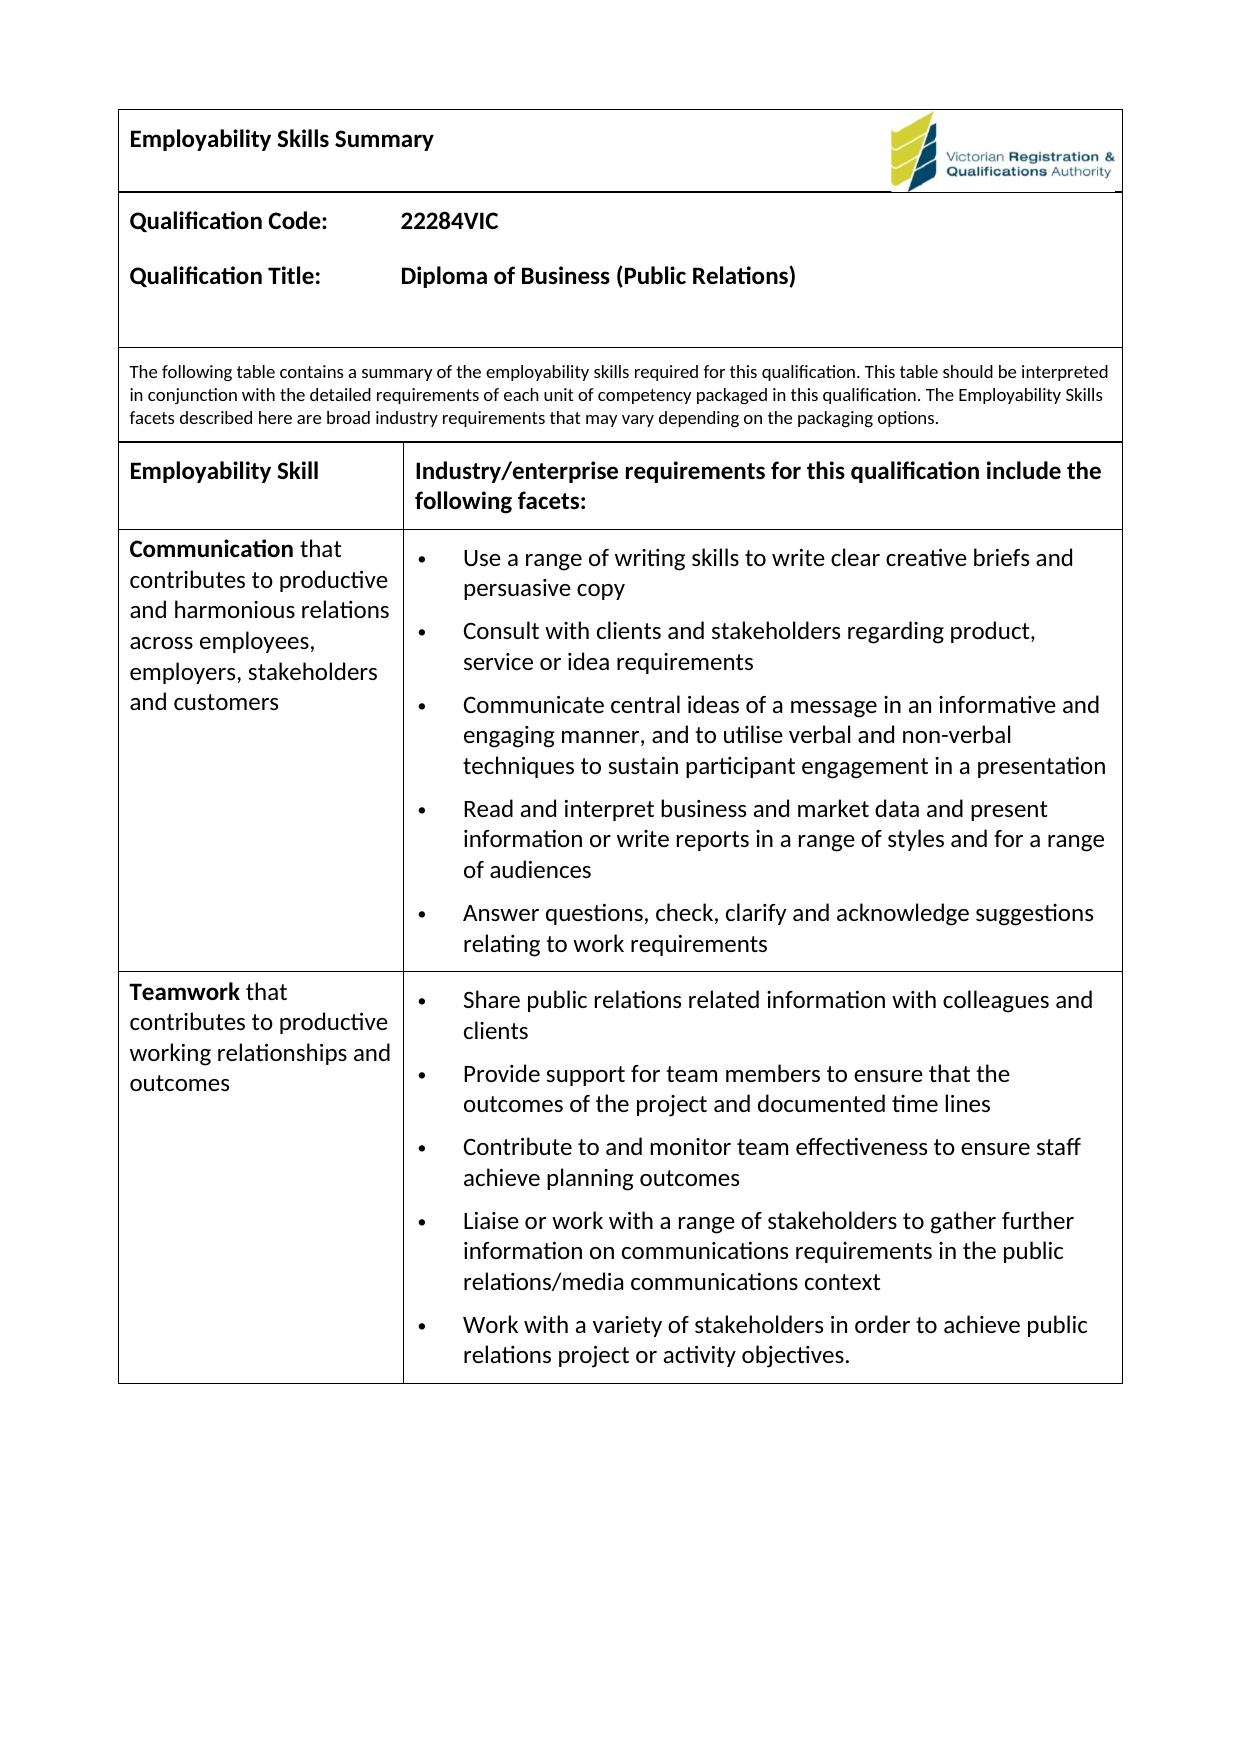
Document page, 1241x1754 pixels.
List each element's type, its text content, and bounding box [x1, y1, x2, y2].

picture [891, 111, 1115, 192]
table_cell Diploma of Business (Public Relations) [389, 248, 1122, 347]
table_cell Employability Skill [119, 443, 403, 528]
table_cell Industry/enterprise requirements for this qualification include the following facets: [404, 443, 1122, 528]
table_header [822, 110, 1122, 191]
table_cell Teamwork that contributes to productive working relationships and outcomes [119, 972, 403, 1382]
table_cell The following table contains a summary of the employability skills required for this qualification. This table should be interpreted in conjunction with the detailed requirements of each unit of competency packaged in this qualification. The Employability Skills facets described here are broad industry requirements that may vary depending on the packaging options. [119, 348, 1122, 441]
table_cell 22284VIC [389, 193, 1122, 248]
table_cell Qualification Title: [119, 248, 389, 347]
table_cell Qualification Code: [119, 193, 389, 248]
table_cell Use a range of writing skills to write clear creative briefs and persuasive copy Consult with clients and stakeholders regarding product, service or idea requirements Communicate central ideas of a message in an informative and engaging manner, and to utilise verbal and non-verbal techniques to sustain participant engagement in a presentation Read and interpret business and market data and present information or write reports in a range of styles and for a range of audiences Answer questions, check, clarify and acknowledge suggestions relating to work requirements [404, 530, 1122, 971]
table_cell Communication that contributes to productive and harmonious relations across employees, employers, stakeholders and customers [119, 530, 403, 971]
table_header Employability Skills Summary [119, 110, 822, 191]
table_cell Share public relations related information with colleagues and clients Provide support for team members to ensure that the outcomes of the project and documented time lines Contribute to and monitor team effectiveness to ensure staff achieve planning outcomes Liaise or work with a range of stakeholders to gather further information on communications requirements in the public relations/media communications context Work with a variety of stakeholders in order to achieve public relations project or activity objectives. [404, 972, 1122, 1382]
